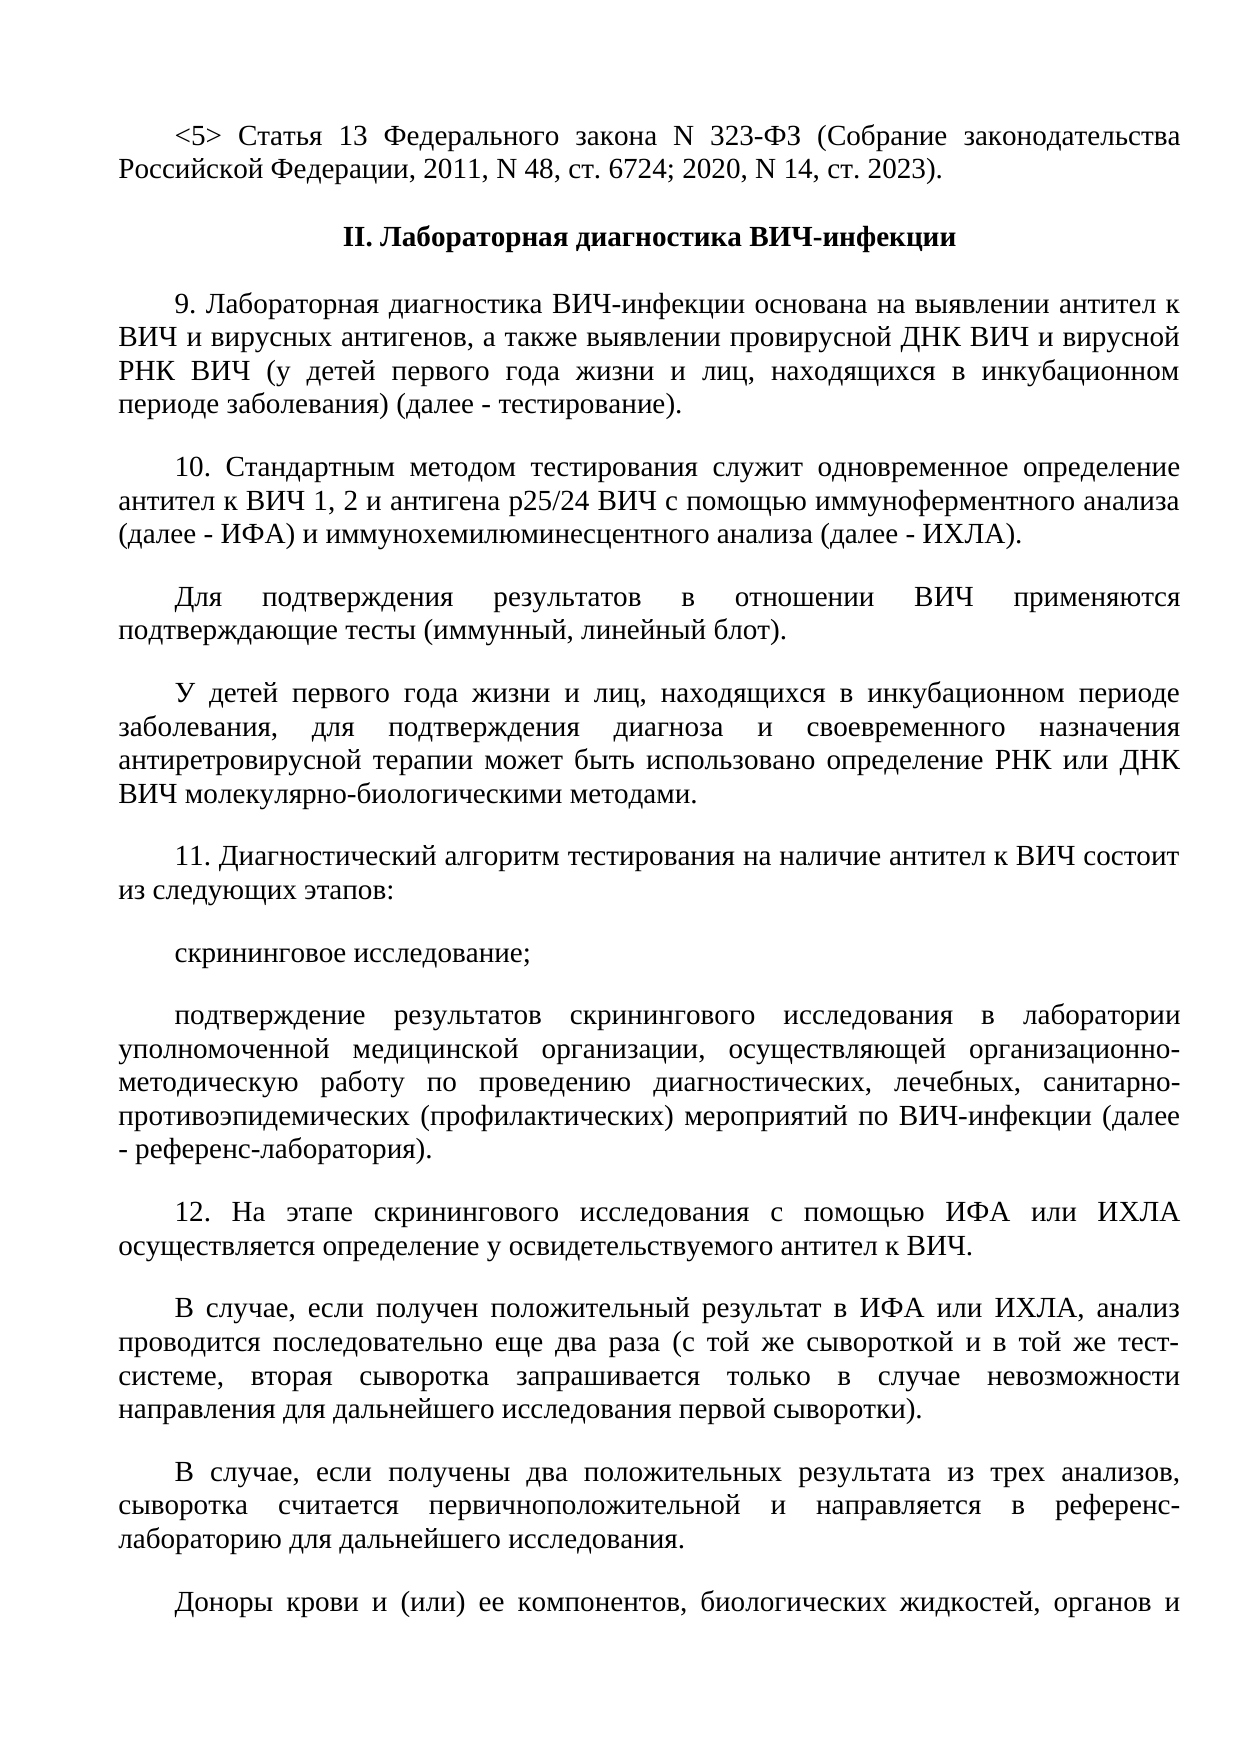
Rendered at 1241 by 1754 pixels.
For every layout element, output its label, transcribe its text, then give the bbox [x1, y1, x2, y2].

text Для подтверждения результатов в отношении ВИЧ применяются подтверждающие тесты (иммунный, линейный блот). [118, 579, 1181, 646]
title II. Лабораторная диагностика ВИЧ-инфекции [118, 219, 1181, 252]
text В случае, если получен положительный результат в ИФА или ИХЛА, анализ проводится последовательно еще два раза (с той же сывороткой и в той же тест-системе, вторая сыворотка запрашивается только в случае невозможности направления для дальнейшего исследования первой сыворотки). [118, 1291, 1181, 1425]
text У детей первого года жизни и лиц, находящихся в инкубационном периоде заболевания, для подтверждения диагноза и своевременного назначения антиретровирусной терапии может быть использовано определение РНК или ДНК ВИЧ молекулярно-биологическими методами. [118, 675, 1181, 809]
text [118, 1584, 1181, 1617]
text 10. Стандартным методом тестирования служит одновременное определение антител к ВИЧ 1, 2 и антигена р25/24 ВИЧ с помощью иммуноферментного анализа (далее - ИФА) и иммунохемилюминесцентного анализа (далее - ИХЛА). [118, 449, 1181, 550]
text 11. Диагностический алгоритм тестирования на наличие антител к ВИЧ состоит из следующих этапов: [118, 838, 1181, 906]
text подтверждение результатов скринингового исследования в лаборатории уполномоченной медицинской организации, осуществляющей организационно-методическую работу по проведению диагностических, лечебных, санитарно-противоэпидемических (профилактических) мероприятий по ВИЧ-инфекции (далее - референс-лаборатория). [118, 997, 1181, 1165]
text 9. Лабораторная диагностика ВИЧ-инфекции основана на выявлении антител к ВИЧ и вирусных антигенов, а также выявлении провирусной ДНК ВИЧ и вирусной РНК ВИЧ (у детей первого года жизни и лиц, находящихся в инкубационном периоде заболевания) (далее - тестирование). [118, 286, 1181, 420]
text В случае, если получены два положительных результата из трех анализов, сыворотка считается первичноположительной и направляется в референс-лабораторию для дальнейшего исследования. [118, 1454, 1181, 1554]
text скрининговое исследование; [118, 935, 1181, 968]
text <5> Статья 13 Федерального закона N 323-ФЗ (Собрание законодательства Российской Федерации, 2011, N 48, ст. 6724; 2020, N 14, ст. 2023). [118, 118, 1181, 185]
text 12. На этапе скринингового исследования с помощью ИФА или ИХЛА осуществляется определение у освидетельствуемого антител к ВИЧ. [118, 1194, 1181, 1261]
